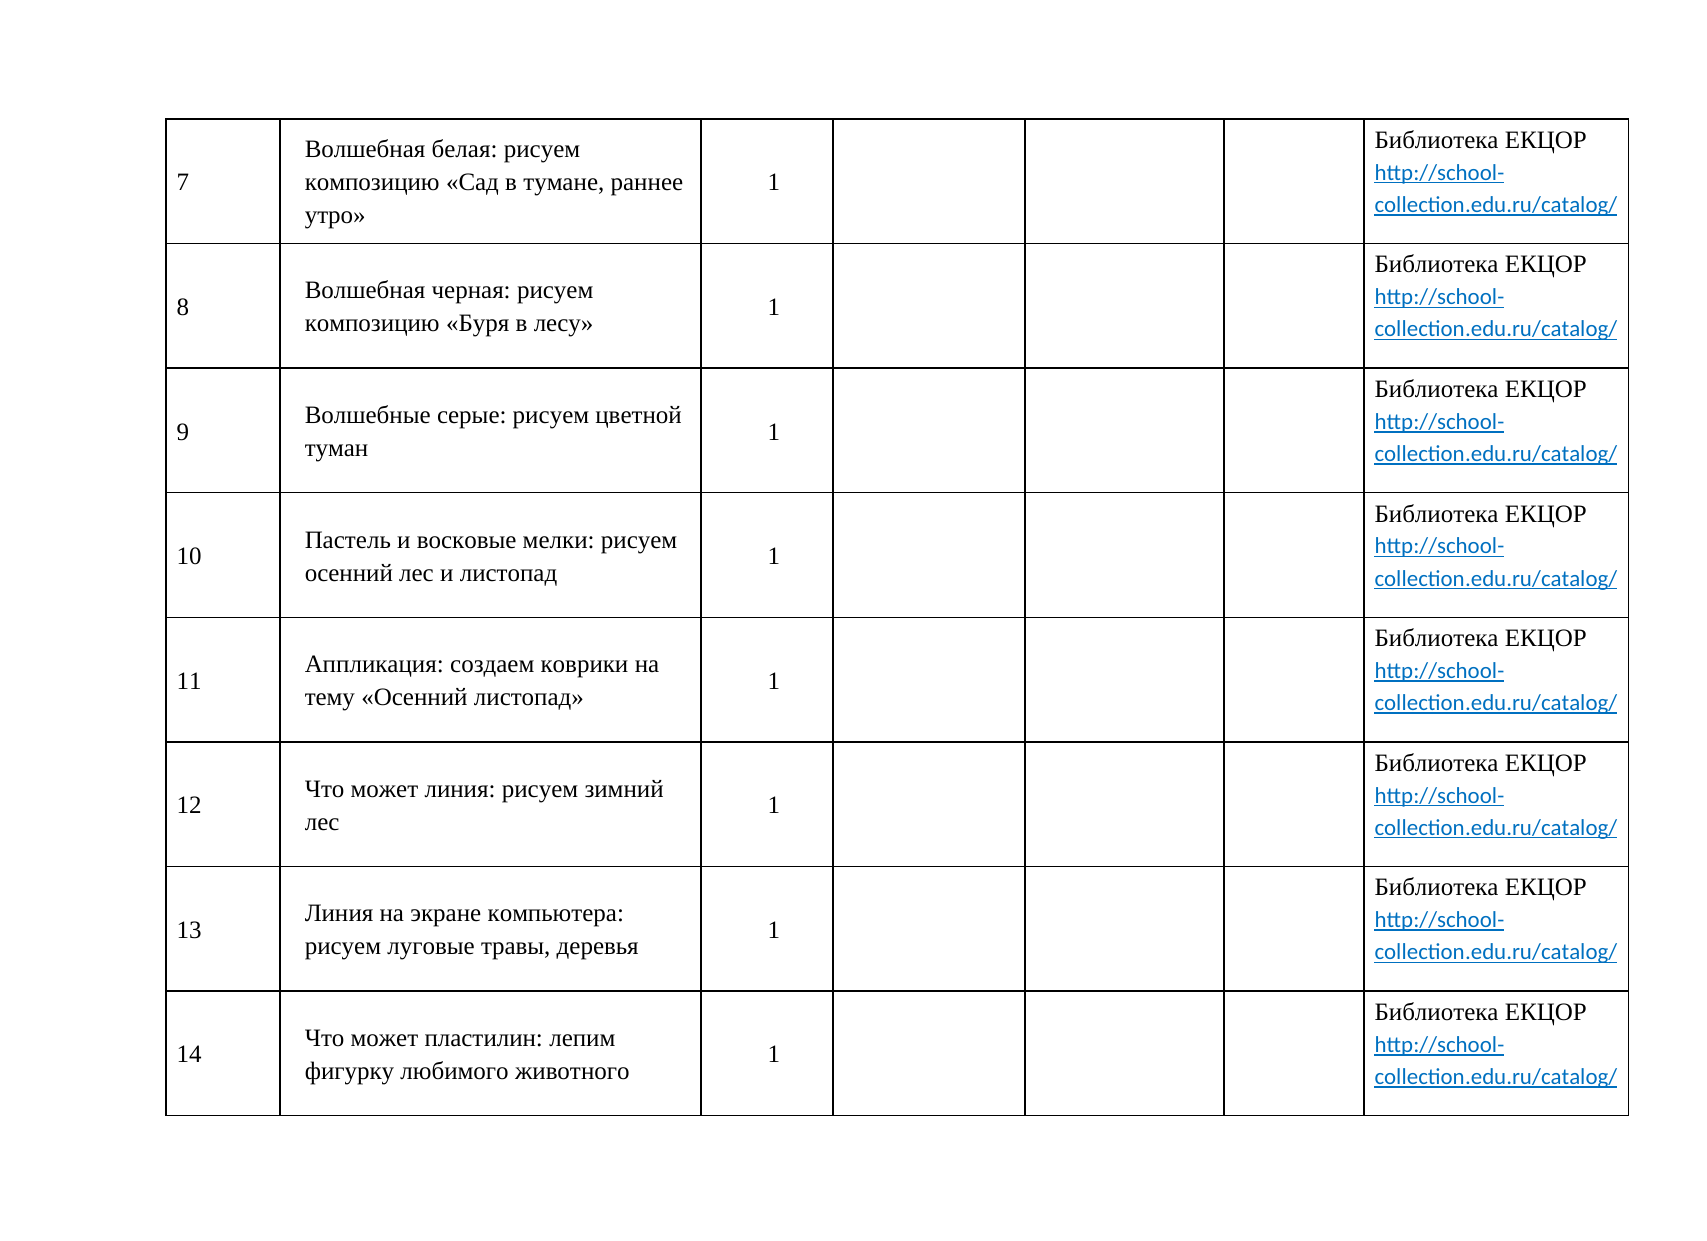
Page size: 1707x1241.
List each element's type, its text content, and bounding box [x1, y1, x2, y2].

table_cell Библиотека ЕКЦОР http://school-collection.edu.ru/catalog/ [1365, 743, 1628, 866]
table_cell [1225, 493, 1363, 616]
table_cell [1026, 120, 1223, 243]
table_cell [1365, 244, 1628, 367]
table_cell 1 [702, 244, 832, 367]
table_cell [1026, 867, 1223, 990]
table_cell 11 [167, 618, 279, 741]
table_cell [834, 244, 1024, 367]
table_cell [834, 992, 1024, 1115]
table_cell [834, 120, 1024, 243]
table_cell [1225, 244, 1363, 367]
table_cell [1026, 618, 1223, 741]
table_cell [1225, 120, 1363, 243]
table_cell [834, 618, 1024, 741]
table_cell 1 [702, 120, 832, 243]
table_cell [1225, 618, 1363, 741]
table_cell 12 [167, 743, 279, 866]
table_cell Волшебная белая: рисуем композицию «Сад в тумане, раннее утро» [281, 120, 700, 243]
table_cell [834, 493, 1024, 616]
table_cell Что может линия: рисуем зимний лес [281, 743, 700, 866]
table_cell [1026, 493, 1223, 616]
table_cell Библиотека ЕКЦОР http://school-collection.edu.ru/catalog/ [1365, 618, 1628, 741]
table_cell 1 [702, 369, 832, 492]
table_cell Библиотека ЕКЦОР http://school-collection.edu.ru/catalog/ [1365, 493, 1628, 616]
table_cell 1 [702, 618, 832, 741]
table_cell Что может пластилин: лепим фигурку любимого животного [281, 992, 700, 1115]
table_cell [834, 867, 1024, 990]
table_cell 14 [167, 992, 279, 1115]
table_cell [1026, 244, 1223, 367]
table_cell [1365, 992, 1628, 1115]
table_cell 1 [702, 867, 832, 990]
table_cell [1365, 120, 1628, 243]
table_cell [1225, 743, 1363, 866]
table_cell Волшебная черная: рисуем композицию «Буря в лесу» [281, 244, 700, 367]
table_cell 9 [167, 369, 279, 492]
table_cell [1225, 867, 1363, 990]
table_cell 7 [167, 120, 279, 243]
table_cell 8 [167, 244, 279, 367]
table_cell Библиотека ЕКЦОР http://school-collection.edu.ru/catalog/ [1365, 369, 1628, 492]
table_cell [834, 369, 1024, 492]
table_cell Линия на экране компьютера: рисуем луговые травы, деревья [281, 867, 700, 990]
table_cell 13 [167, 867, 279, 990]
table_cell [1026, 369, 1223, 492]
table_cell [1225, 992, 1363, 1115]
table_cell 1 [702, 743, 832, 866]
table_cell 1 [702, 992, 832, 1115]
table_cell [1225, 369, 1363, 492]
table_cell 1 [702, 493, 832, 616]
table_cell [1026, 743, 1223, 866]
table_cell Волшебные серые: рисуем цветной туман [281, 369, 700, 492]
table_cell [1026, 992, 1223, 1115]
table_cell Пастель и восковые мелки: рисуем осенний лес и листопад [281, 493, 700, 616]
table_cell [834, 743, 1024, 866]
table_cell Аппликация: создаем коврики на тему «Осенний листопад» [281, 618, 700, 741]
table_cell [1365, 867, 1628, 990]
table_cell 10 [167, 493, 279, 616]
